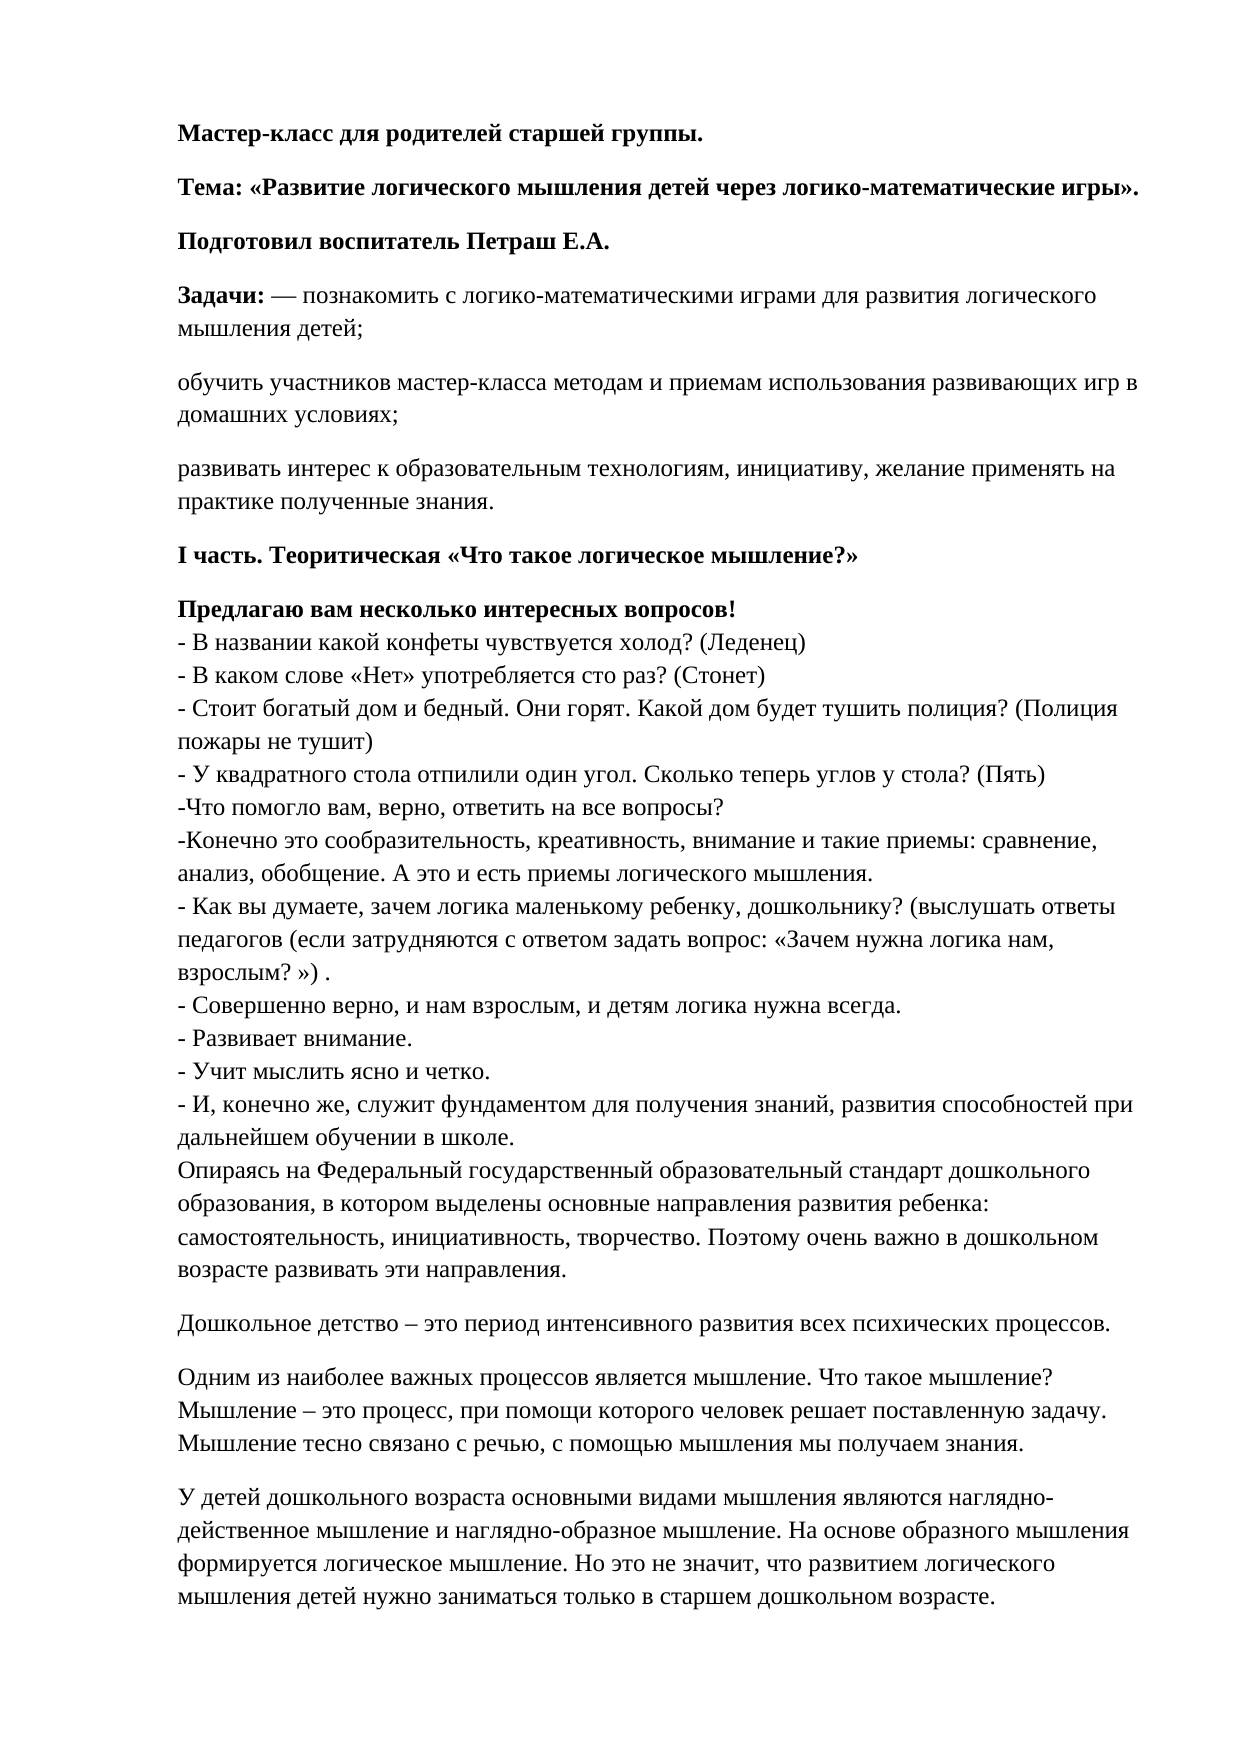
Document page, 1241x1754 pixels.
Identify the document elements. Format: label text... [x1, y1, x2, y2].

text Мастер-класс для родителей старшей группы. [177, 118, 1152, 147]
text Тема: «Развитие логического мышления детей через логико-математические игры». [177, 172, 1152, 201]
text У детей дошкольного возраста основными видами мышления являются наглядно-действенное мышление и наглядно-образное мышление. На основе образного мышления формируется логическое мышление. Но это не значит, что развитием логического мышления детей нужно заниматься только в старшем дошкольном возрасте. [177, 1482, 1152, 1610]
text обучить участников мастер-класса методам и приемам использования развивающих игр в домашних условиях; [177, 367, 1152, 428]
text Задачи: — познакомить с логико-математическими играми для развития логического мышления детей; [177, 280, 1152, 341]
text Одним из наиболее важных процессов является мышление. Что такое мышление? Мышление – это процесс, при помощи которого человек решает поставленную задачу. Мышление тесно связано с речью, с помощью мышления мы получаем знания. [177, 1362, 1152, 1457]
text Подготовил воспитатель Петраш Е.А. [177, 226, 1152, 254]
text Дошкольное детство – это период интенсивного развития всех психических процессов. [177, 1308, 1152, 1337]
text Предлагаю вам несколько интересных вопросов! - В названии какой конфеты чувствуется холод? (Леденец) - В каком слове «Нет» употребляется сто раз? (Стонет) - Стоит богатый дом и бедный. Они горят. Какой дом будет тушить полиция? (Полиция пожары не тушит) - У квадратного стола отпилили один угол. Сколько теперь углов у стола? (Пять) -Что помогло вам, верно, ответить на все вопросы? -Конечно это сообразительность, креативность, внимание и такие приемы: сравнение, анализ, обобщение. А это и есть приемы логического мышления. - Как вы думаете, зачем логика маленькому ребенку, дошкольнику? (выслушать ответы педагогов (если затрудняются с ответом задать вопрос: «Зачем нужна логика нам, взрослым? ») . - Совершенно верно, и нам взрослым, и детям логика нужна всегда. - Развивает внимание. - Учит мыслить ясно и четко. - И, конечно же, служит фундаментом для получения знаний, развития способностей при дальнейшем обучении в школе. Опираясь на Федеральный государственный образовательный стандарт дошкольного образования, в котором выделены основные направления развития ребенка: самостоятельность, инициативность, творчество. Поэтому очень важно в дошкольном возрасте развивать эти направления. [177, 594, 1152, 1283]
text развивать интерес к образовательным технологиям, инициативу, желание применять на практике полученные знания. [177, 453, 1152, 515]
text I часть. Теоритическая «Что такое логическое мышление?» [177, 540, 1152, 569]
